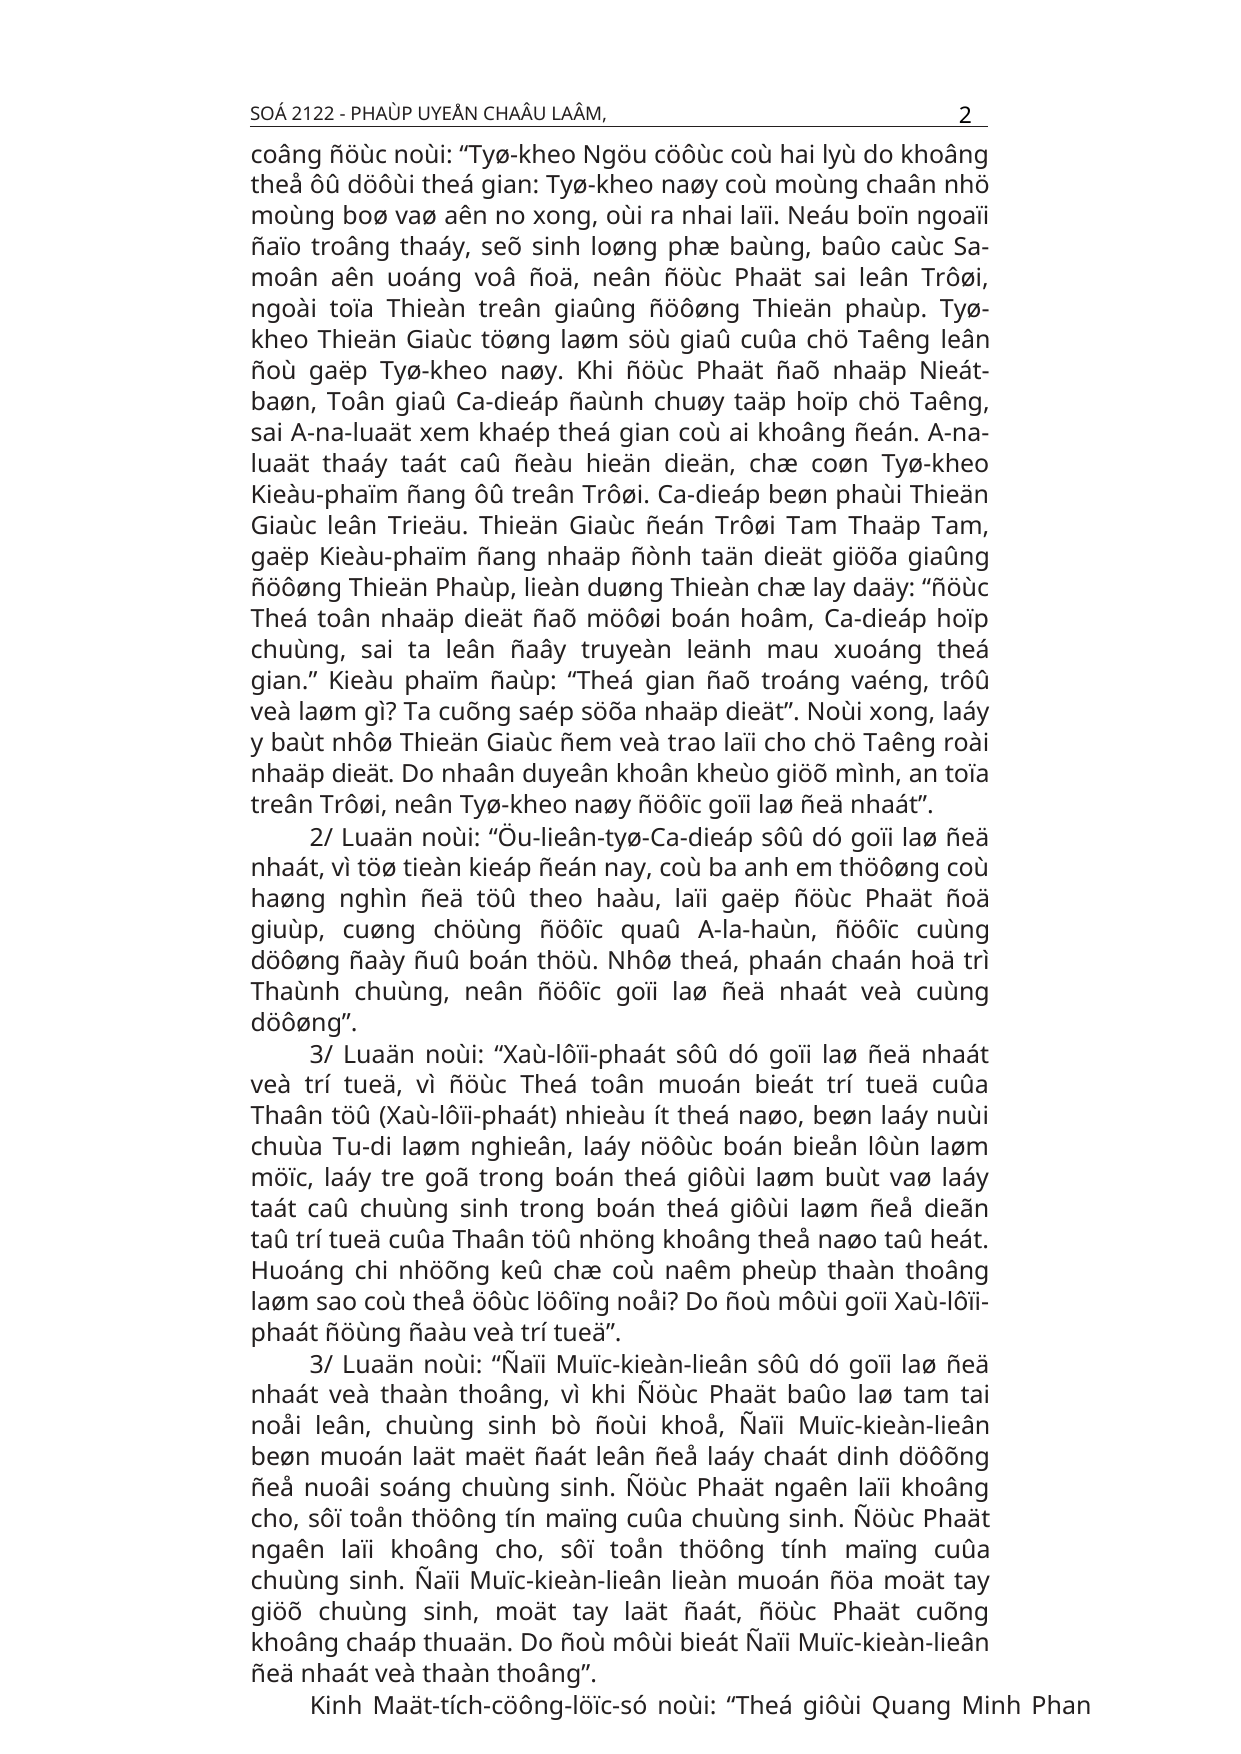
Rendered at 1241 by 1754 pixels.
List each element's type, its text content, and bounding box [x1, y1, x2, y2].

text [309, 1690, 1092, 1720]
text coâng ñöùc noùi: “Tyø-kheo Ngöu cöôùc coù hai lyù do khoâng theå ôû döôùi theá gian: Tyø-kheo naøy coù moùng chaân nhö moùng boø vaø aên no xong, oùi ra nhai laïi. Neáu boïn ngoaïi ñaïo troâng thaáy, seõ sinh loøng phæ baùng, baûo caùc Sa-moân aên uoáng voâ ñoä, neân ñöùc Phaät sai leân Trôøi, ngoài toïa Thieàn treân giaûng ñöôøng Thieän phaùp. Tyø-kheo Thieän Giaùc töøng laøm söù giaû cuûa chö Taêng leân ñoù gaëp Tyø-kheo naøy. Khi ñöùc Phaät ñaõ nhaäp Nieát-baøn, Toân giaû Ca-dieáp ñaùnh chuøy taäp hoïp chö Taêng, sai A-na-luaät xem khaép theá gian coù ai khoâng ñeán. A-na-luaät thaáy taát caû ñeàu hieän dieän, chæ coøn Tyø-kheo Kieàu-phaïm ñang ôû treân Trôøi. Ca-dieáp beøn phaùi Thieän Giaùc leân Trieäu. Thieän Giaùc ñeán Trôøi Tam Thaäp Tam, gaëp Kieàu-phaïm ñang nhaäp ñònh taän dieät giöõa giaûng ñöôøng Thieän Phaùp, lieàn duøng Thieàn chæ lay daäy: “ñöùc Theá toân nhaäp dieät ñaõ möôøi boán hoâm, Ca-dieáp hoïp chuùng, sai ta leân ñaây truyeàn leänh mau xuoáng theá gian.” Kieàu phaïm ñaùp: “Theá gian ñaõ troáng vaéng, trôû veà laøm gì? Ta cuõng saép söõa nhaäp dieät”. Noùi xong, laáy y baùt nhôø Thieän Giaùc ñem veà trao laïi cho chö Taêng roài nhaäp dieät. Do nhaân duyeân khoân kheùo giöõ mình, an toïa treân Trôøi, neân Tyø-kheo naøy ñöôïc goïi laø ñeä nhaát”. [250, 138, 990, 821]
text 2/ Luaän noùi: “Öu-lieân-tyø-Ca-dieáp sôû dó goïi laø ñeä nhaát, vì töø tieàn kieáp ñeán nay, coù ba anh em thöôøng coù haøng nghìn ñeä töû theo haàu, laïi gaëp ñöùc Phaät ñoä giuùp, cuøng chöùng ñöôïc quaû A-la-haùn, ñöôïc cuùng döôøng ñaày ñuû boán thöù. Nhôø theá, phaán chaán hoä trì Thaùnh chuùng, neân ñöôïc goïi laø ñeä nhaát veà cuùng döôøng”. [250, 821, 990, 1038]
text 3/ Luaän noùi: “Ñaïi Muïc-kieàn-lieân sôû dó goïi laø ñeä nhaát veà thaàn thoâng, vì khi Ñöùc Phaät baûo laø tam tai noåi leân, chuùng sinh bò ñoùi khoå, Ñaïi Muïc-kieàn-lieân beøn muoán laät maët ñaát leân ñeå laáy chaát dinh döôõng ñeå nuoâi soáng chuùng sinh. Ñöùc Phaät ngaên laïi khoâng cho, sôï toån thöông tín maïng cuûa chuùng sinh. Ñöùc Phaät ngaên laïi khoâng cho, sôï toån thöông tính maïng cuûa chuùng sinh. Ñaïi Muïc-kieàn-lieân lieàn muoán ñöa moät tay giöõ chuùng sinh, moät tay laät ñaát, ñöùc Phaät cuõng khoâng chaáp thuaän. Do ñoù môùi bieát Ñaïi Muïc-kieàn-lieân ñeä nhaát veà thaàn thoâng”. [250, 1349, 990, 1690]
text 3/ Luaän noùi: “Xaù-lôïi-phaát sôû dó goïi laø ñeä nhaát veà trí tueä, vì ñöùc Theá toân muoán bieát trí tueä cuûa Thaân töû (Xaù-lôïi-phaát) nhieàu ít theá naøo, beøn laáy nuùi chuùa Tu-di laøm nghieân, laáy nöôùc boán bieån lôùn laøm möïc, laáy tre goã trong boán theá giôùi laøm buùt vaø laáy taát caû chuùng sinh trong boán theá giôùi laøm ñeå dieãn taû trí tueä cuûa Thaân töû nhöng khoâng theå naøo taû heát. Huoáng chi nhöõng keû chæ coù naêm pheùp thaàn thoâng laøm sao coù theå öôùc löôïng noåi? Do ñoù môùi goïi Xaù-lôïi-phaát ñöùng ñaàu veà trí tueä”. [250, 1038, 990, 1349]
